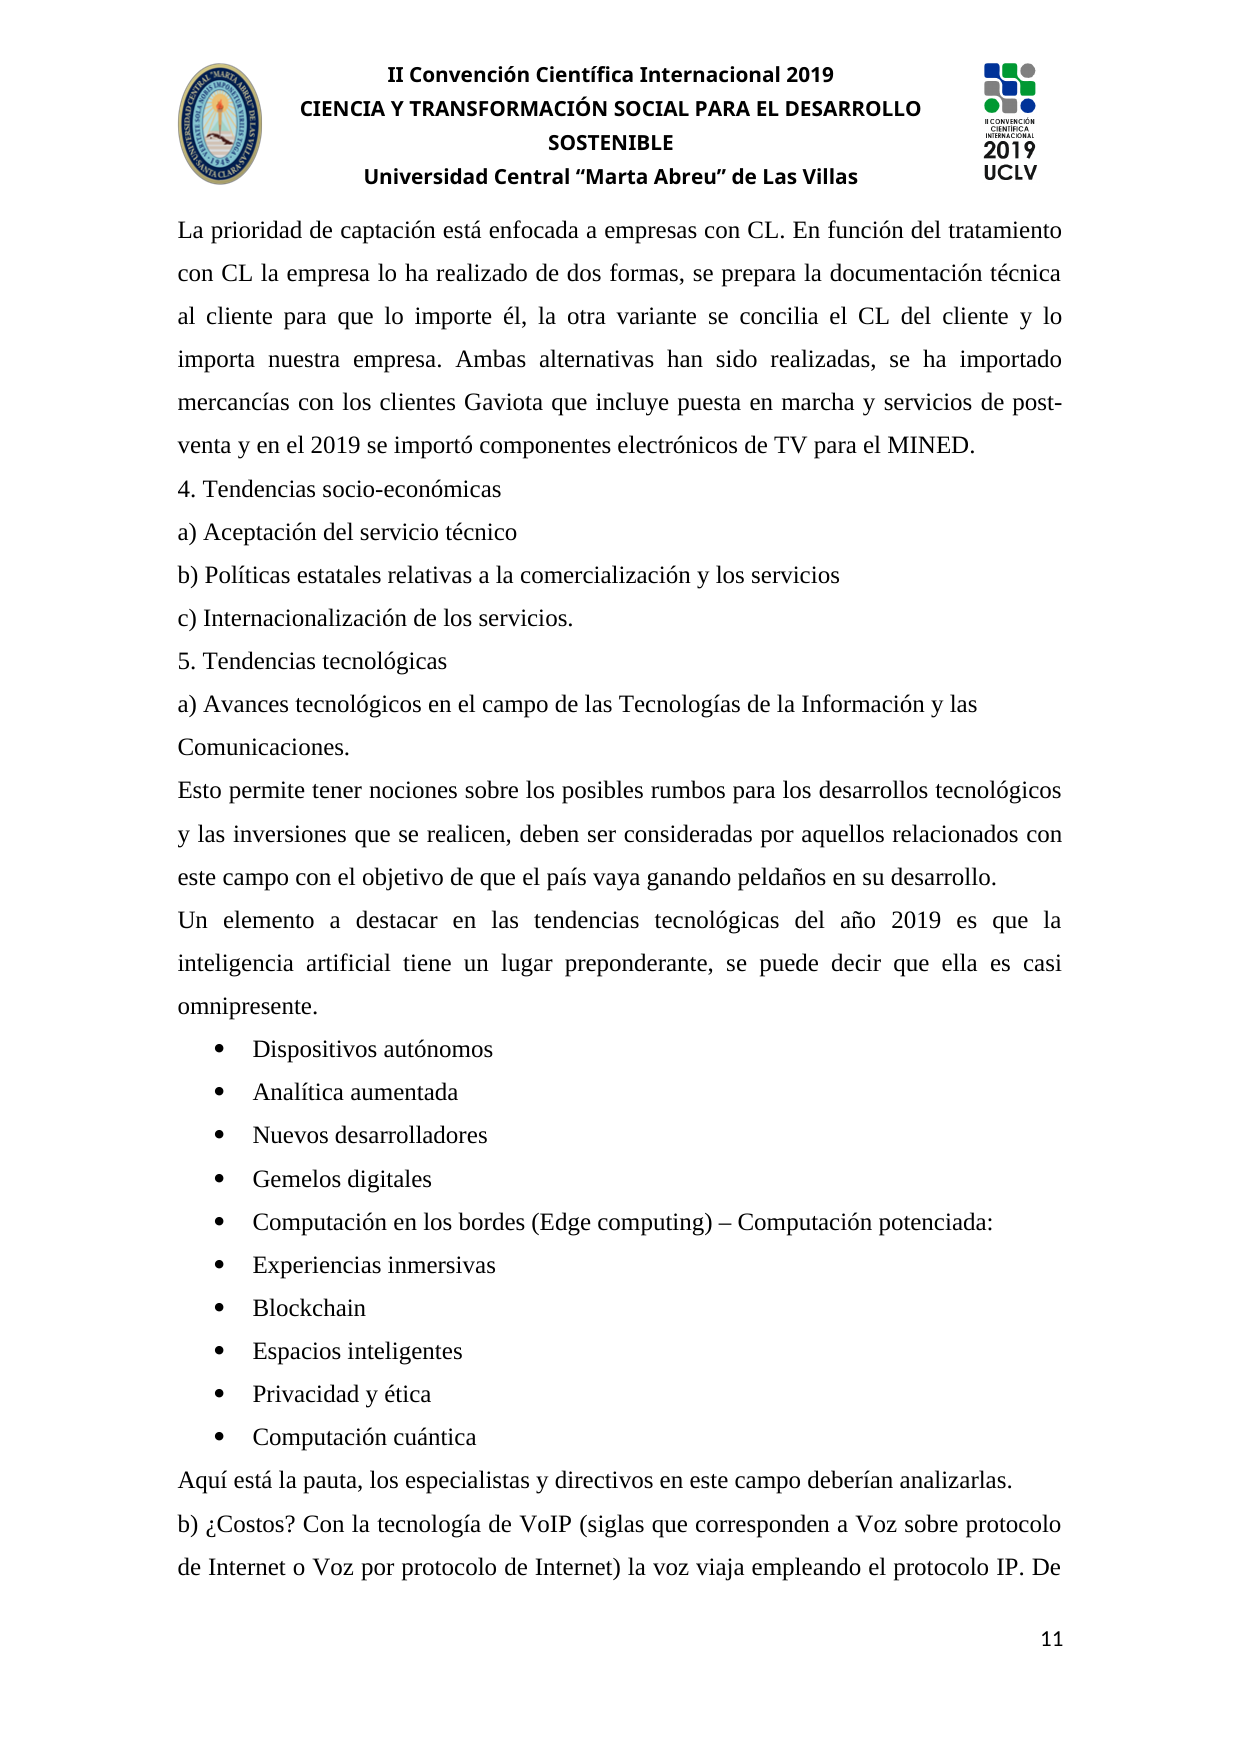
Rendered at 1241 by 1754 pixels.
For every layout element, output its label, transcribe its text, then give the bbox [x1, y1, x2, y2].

picture [177, 62, 263, 186]
list Gemelos digitales [215, 1164, 1063, 1192]
list Dispositivos autónomos [215, 1034, 1063, 1063]
list Espacios inteligentes [215, 1336, 1063, 1365]
list Experiencias inmersivas [215, 1250, 1063, 1279]
text a) Aceptación del servicio técnico [177, 517, 1063, 546]
list Computación en los bordes (Edge computing) – Computación potenciada: [215, 1207, 1063, 1236]
picture [981, 60, 1040, 183]
list Blockchain [215, 1293, 1063, 1322]
text 4. Tendencias socio-económicas [177, 474, 1063, 502]
text a) Avances tecnológicos en el campo de las Tecnologías de la Información y las Comunicaciones. [177, 689, 1063, 761]
text La prioridad de captación está enfocada a empresas con CL. En función del tratamiento con CL la empresa lo ha realizado de dos formas, se prepara la documentación técnica al cliente para que lo importe él, la otra variante se concilia el CL del cliente y lo importa nuestra empresa. Ambas alternativas han sido realizadas, se ha importado mercancías con los clientes Gaviota que incluye puesta en marcha y servicios de post-venta y en el 2019 se importó componentes electrónicos de TV para el MINED. [177, 215, 1063, 459]
list Analítica aumentada [215, 1077, 1063, 1106]
list Nuevos desarrolladores [215, 1121, 1063, 1149]
text Aquí está la pauta, los especialistas y directivos en este campo deberían analizarlas. [177, 1466, 1063, 1494]
list Privacidad y ética [215, 1379, 1063, 1408]
text b) Políticas estatales relativas a la comercialización y los servicios [177, 560, 1063, 589]
text Esto permite tener nociones sobre los posibles rumbos para los desarrollos tecnológicos y las inversiones que se realicen, deben ser consideradas por aquellos relacionados con este campo con el objetivo de que el país vaya ganando peldaños en su desarrollo. [177, 776, 1063, 891]
text c) Internacionalización de los servicios. [177, 603, 1063, 632]
text Un elemento a destacar en las tendencias tecnológicas del año 2019 es que la inteligencia artificial tiene un lugar preponderante, se puede decir que ella es casi omnipresente. [177, 905, 1063, 1020]
list Computación cuántica [215, 1422, 1063, 1451]
text 5. Tendencias tecnológicas [177, 646, 1063, 675]
